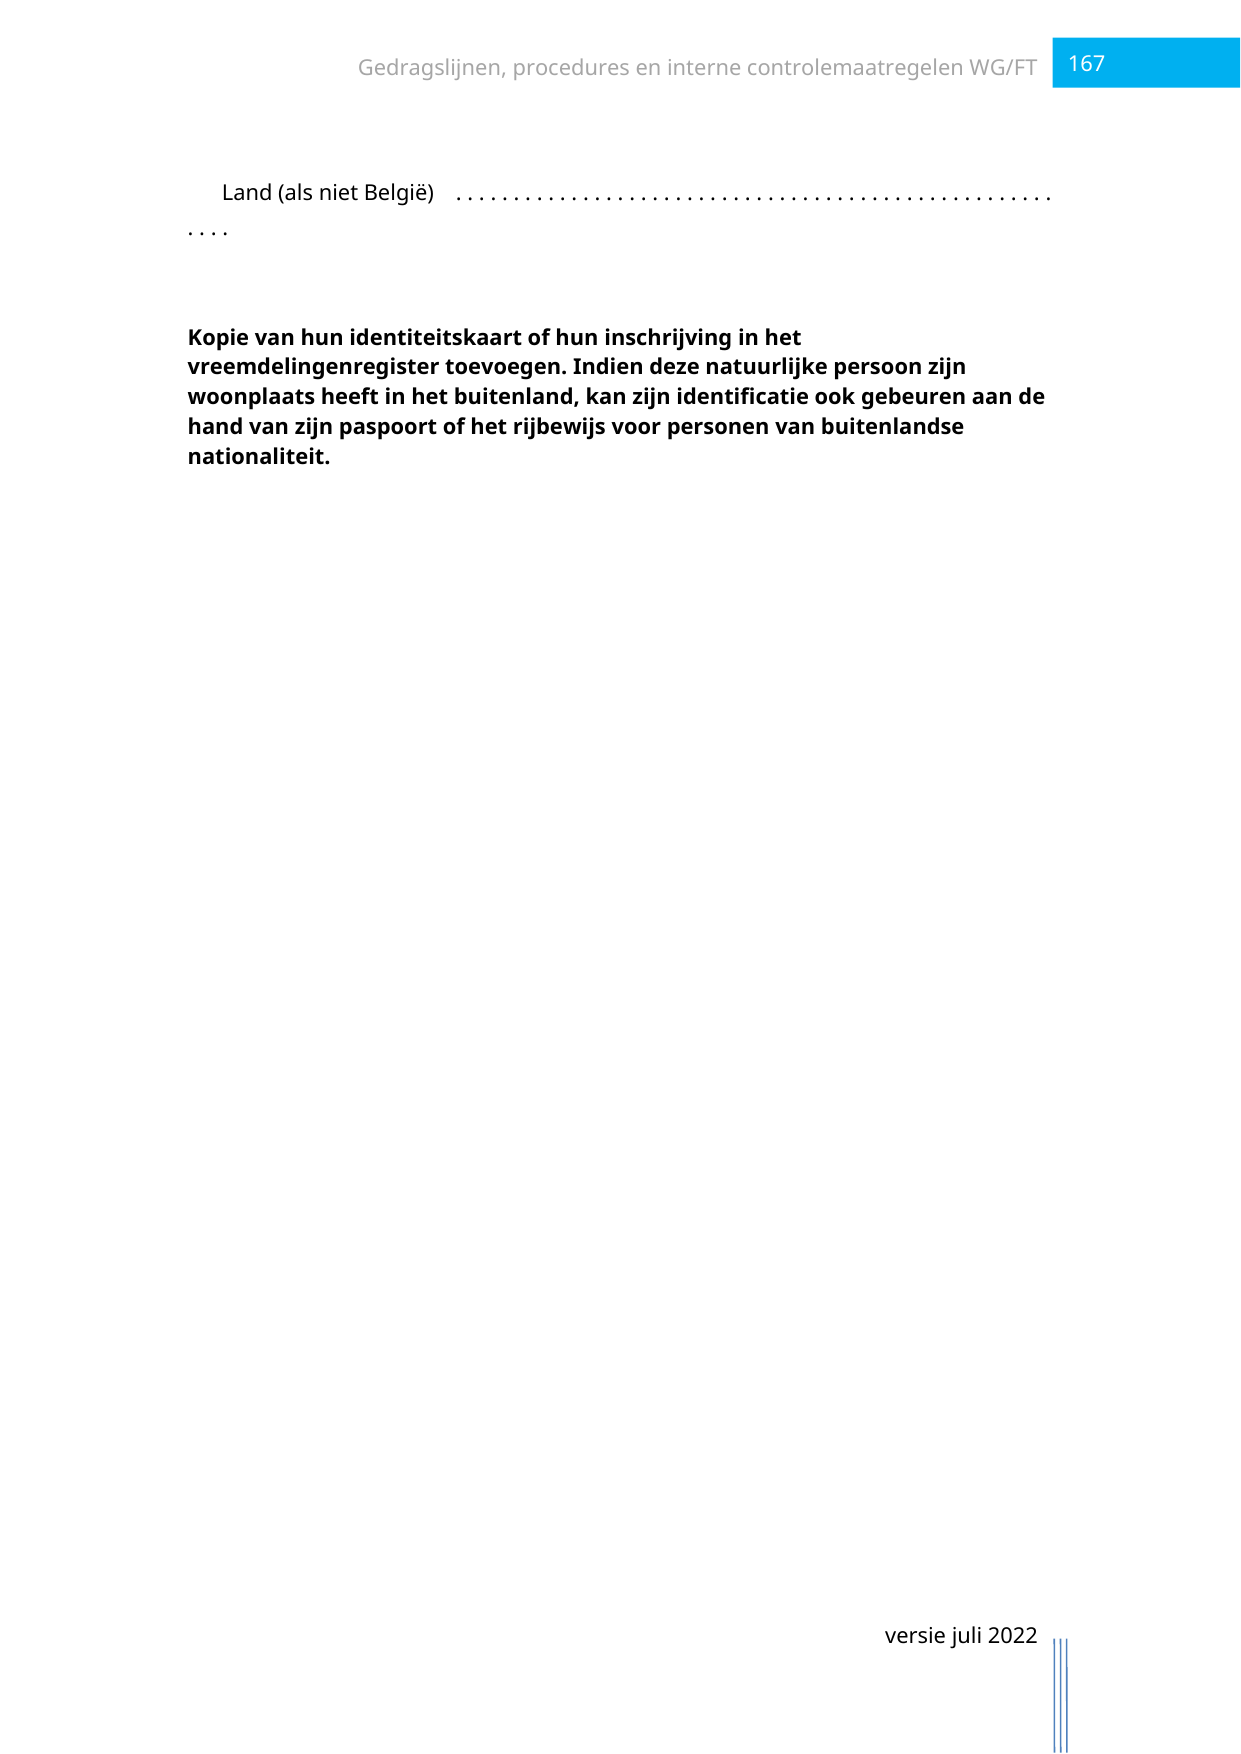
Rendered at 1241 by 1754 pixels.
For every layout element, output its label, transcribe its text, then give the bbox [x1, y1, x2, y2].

text Land (als niet België) . . . . . . . . . . . . . . . . . . . . . . . . . . . . . . . . . . . . . . . . . . . . . . . . . . . . . . . . [187, 177, 1053, 241]
text Kopie van hun identiteitskaart of hun inschrijving in het vreemdelingenregister toevoegen. Indien deze natuurlijke persoon zijn woonplaats heeft in het buitenland, kan zijn identificatie ook gebeuren aan de hand van zijn paspoort of het rijbewijs voor personen van buitenlandse nationaliteit. [187, 321, 1053, 470]
